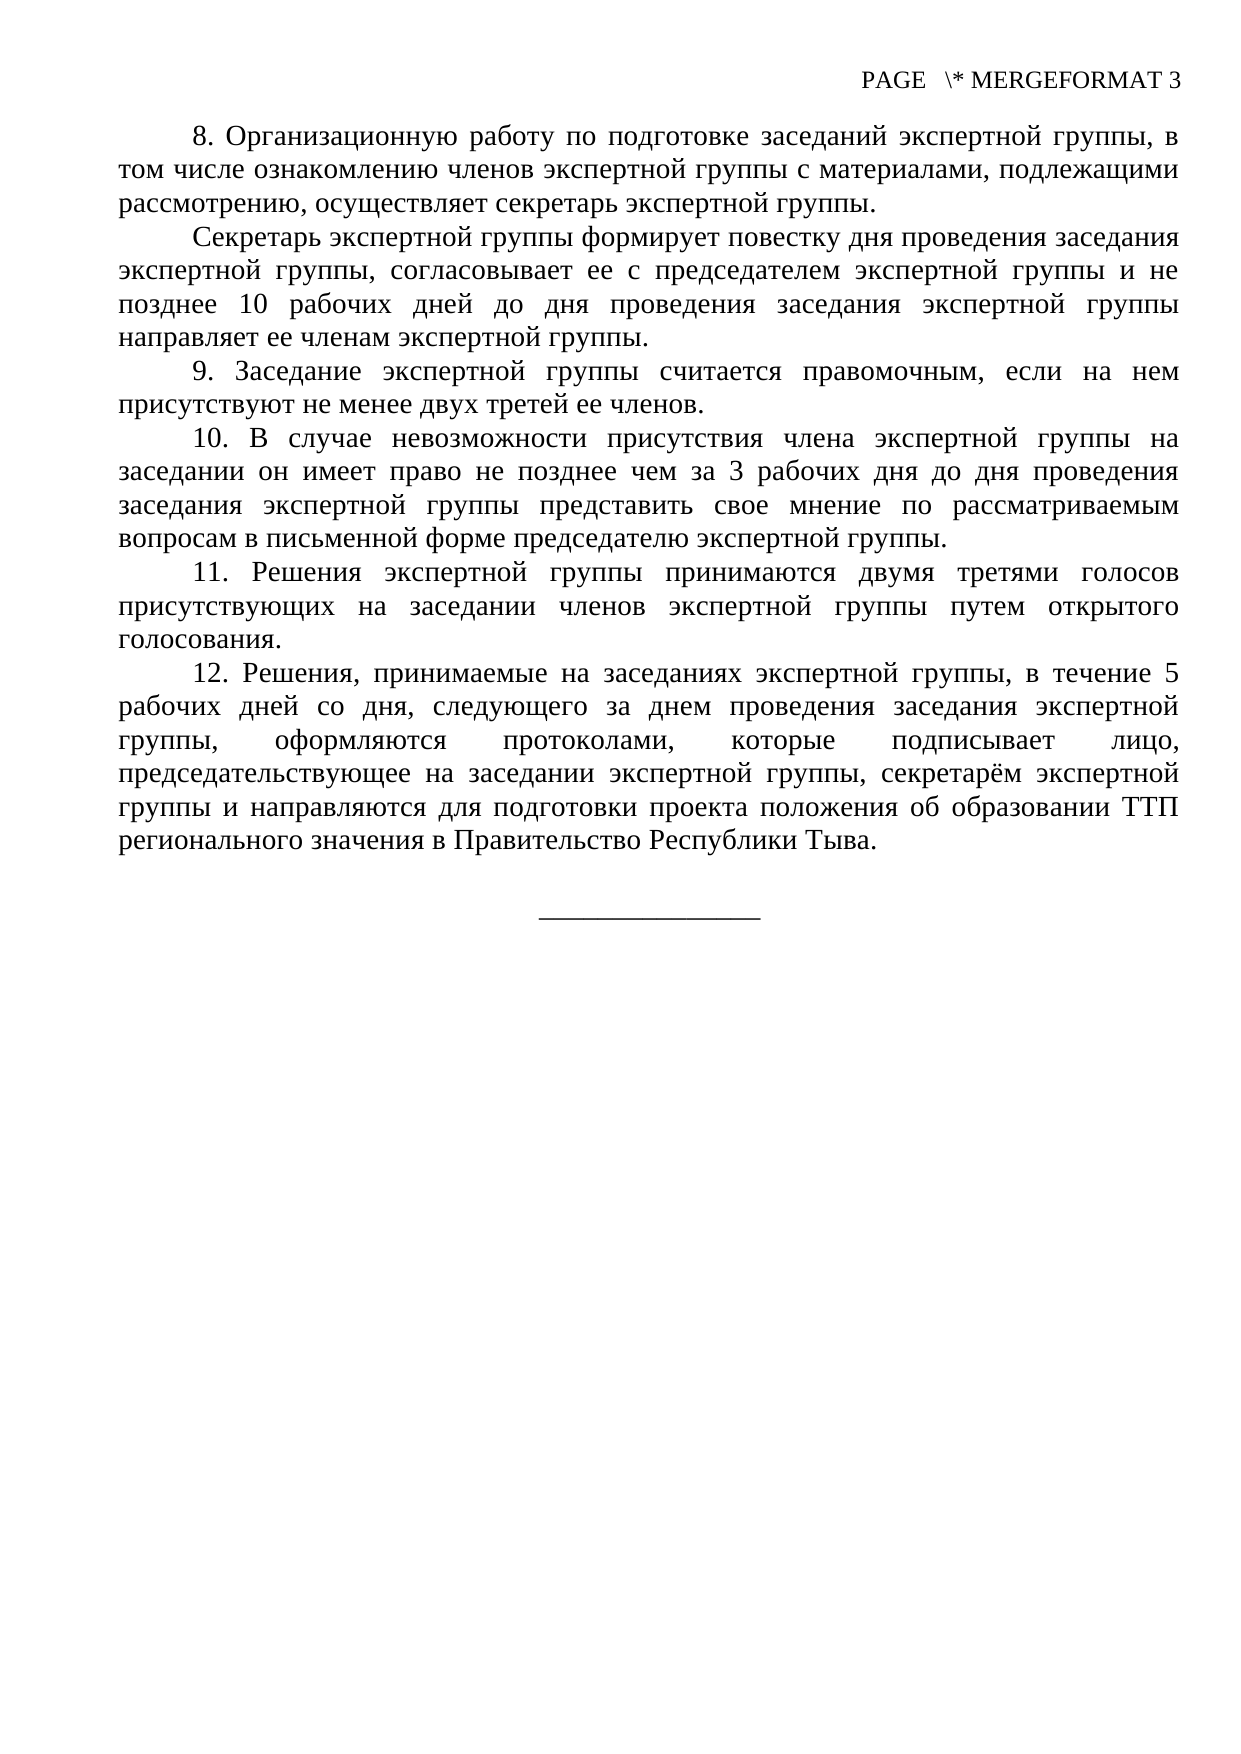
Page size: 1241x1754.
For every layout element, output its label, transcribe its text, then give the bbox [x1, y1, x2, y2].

text _______________ [118, 889, 1181, 923]
text 10. В случае невозможности присутствия члена экспертной группы на заседании он имеет право не позднее чем за 3 рабочих дня до дня проведения заседания экспертной группы представить свое мнение по рассматриваемым вопросам в письменной форме председателю экспертной группы. [118, 420, 1181, 554]
text 11. Решения экспертной группы принимаются двумя третями голосов присутствующих на заседании членов экспертной группы путем открытого голосования. [118, 554, 1181, 655]
text 8. Организационную работу по подготовке заседаний экспертной группы, в том числе ознакомлению членов экспертной группы с материалами, подлежащими рассмотрению, осуществляет секретарь экспертной группы. [118, 118, 1181, 219]
text 12. Решения, принимаемые на заседаниях экспертной группы, в течение 5 рабочих дней со дня, следующего за днем проведения заседания экспертной группы, оформляются протоколами, которые подписывает лицо, председательствующее на заседании экспертной группы, секретарём экспертной группы и направляются для подготовки проекта положения об образовании ТТП регионального значения в Правительство Республики Тыва. [118, 655, 1181, 856]
text Секретарь экспертной группы формирует повестку дня проведения заседания экспертной группы, согласовывает ее с председателем экспертной группы и не позднее 10 рабочих дней до дня проведения заседания экспертной группы направляет ее членам экспертной группы. [118, 219, 1181, 353]
text 9. Заседание экспертной группы считается правомочным, если на нем присутствуют не менее двух третей ее членов. [118, 353, 1181, 420]
